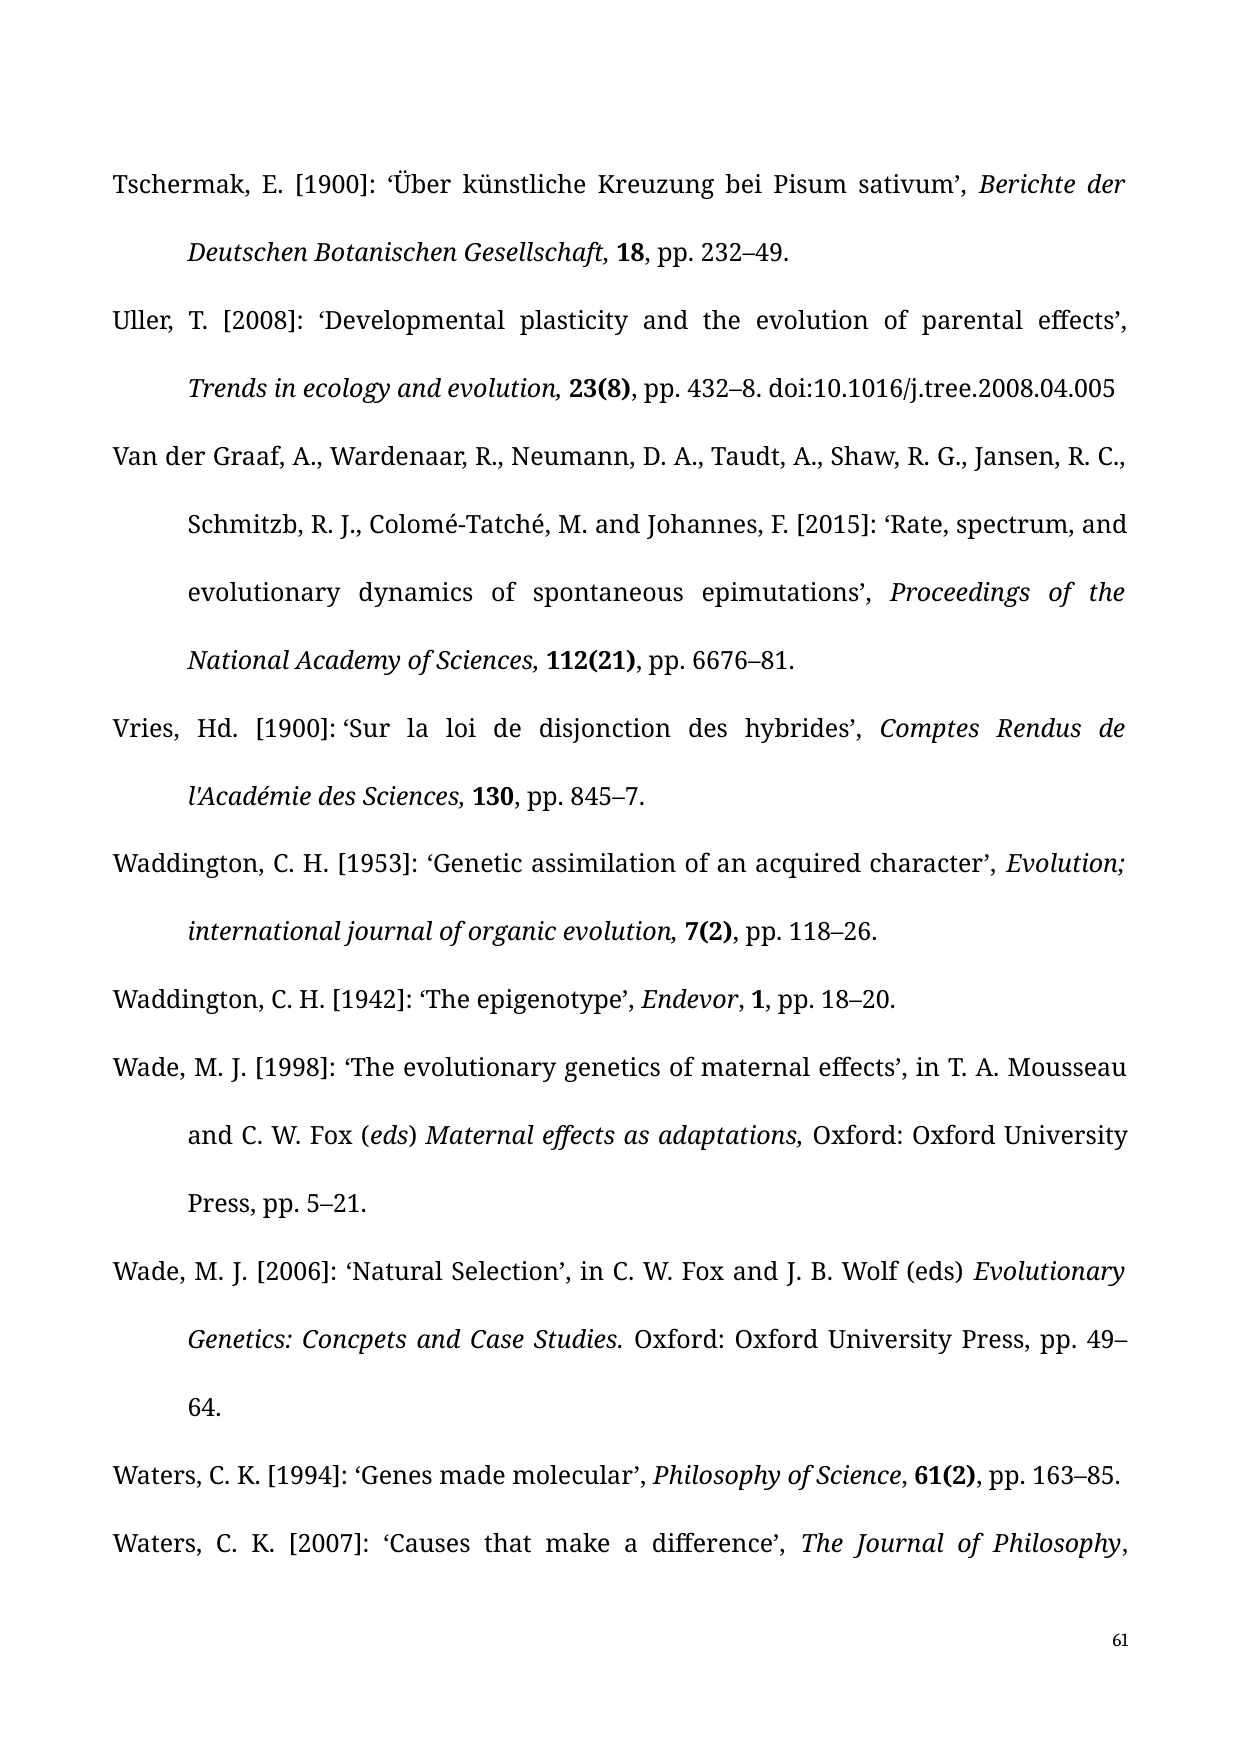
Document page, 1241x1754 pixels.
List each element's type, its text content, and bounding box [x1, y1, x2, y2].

text Tschermak, E. [1900]: ‘Über künstliche Kreuzung bei Pisum sativum’, Berichte der Deutschen Botanischen Gesellschaft, 18, pp. 232–49. [112, 150, 1128, 286]
text Wade, M. J. [1998]: ‘The evolutionary genetics of maternal effects’, in T. A. Mousseau and C. W. Fox (eds) Maternal effects as adaptations, Oxford: Oxford University Press, pp. 5–21. [112, 1033, 1128, 1237]
text Waddington, C. H. [1942]: ‘The epigenotype’, Endevor, 1, pp. 18–20. [112, 965, 1128, 1033]
text Van der Graaf, A., Wardenaar, R., Neumann, D. A., Taudt, A., Shaw, R. G., Jansen, R. C., Schmitzb, R. J., Colomé-Tatché, M. and Johannes, F. [2015]: ‘Rate, spectrum, and evolutionary dynamics of spontaneous epimutations’, Proceedings of the National Academy of Sciences, 112(21), pp. 6676–81. [112, 422, 1128, 693]
text Vries, Hd. [1900]: ‘Sur la loi de disjonction des hybrides’, Comptes Rendus de l'Académie des Sciences, 130, pp. 845–7. [112, 693, 1128, 829]
text Uller, T. [2008]: ‘Developmental plasticity and the evolution of parental effects’, Trends in ecology and evolution, 23(8), pp. 432–8. doi:10.1016/j.tree.2008.04.005 [112, 286, 1128, 422]
text Waters, C. K. [1994]: ‘Genes made molecular’, Philosophy of Science, 61(2), pp. 163–85. [112, 1440, 1128, 1508]
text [112, 1508, 1128, 1576]
text Wade, M. J. [2006]: ‘Natural Selection’, in C. W. Fox and J. B. Wolf (eds) Evolutionary Genetics: Concpets and Case Studies. Oxford: Oxford University Press, pp. 49–64. [112, 1237, 1128, 1440]
text Waddington, C. H. [1953]: ‘Genetic assimilation of an acquired character’, Evolution; international journal of organic evolution, 7(2), pp. 118–26. [112, 829, 1128, 965]
